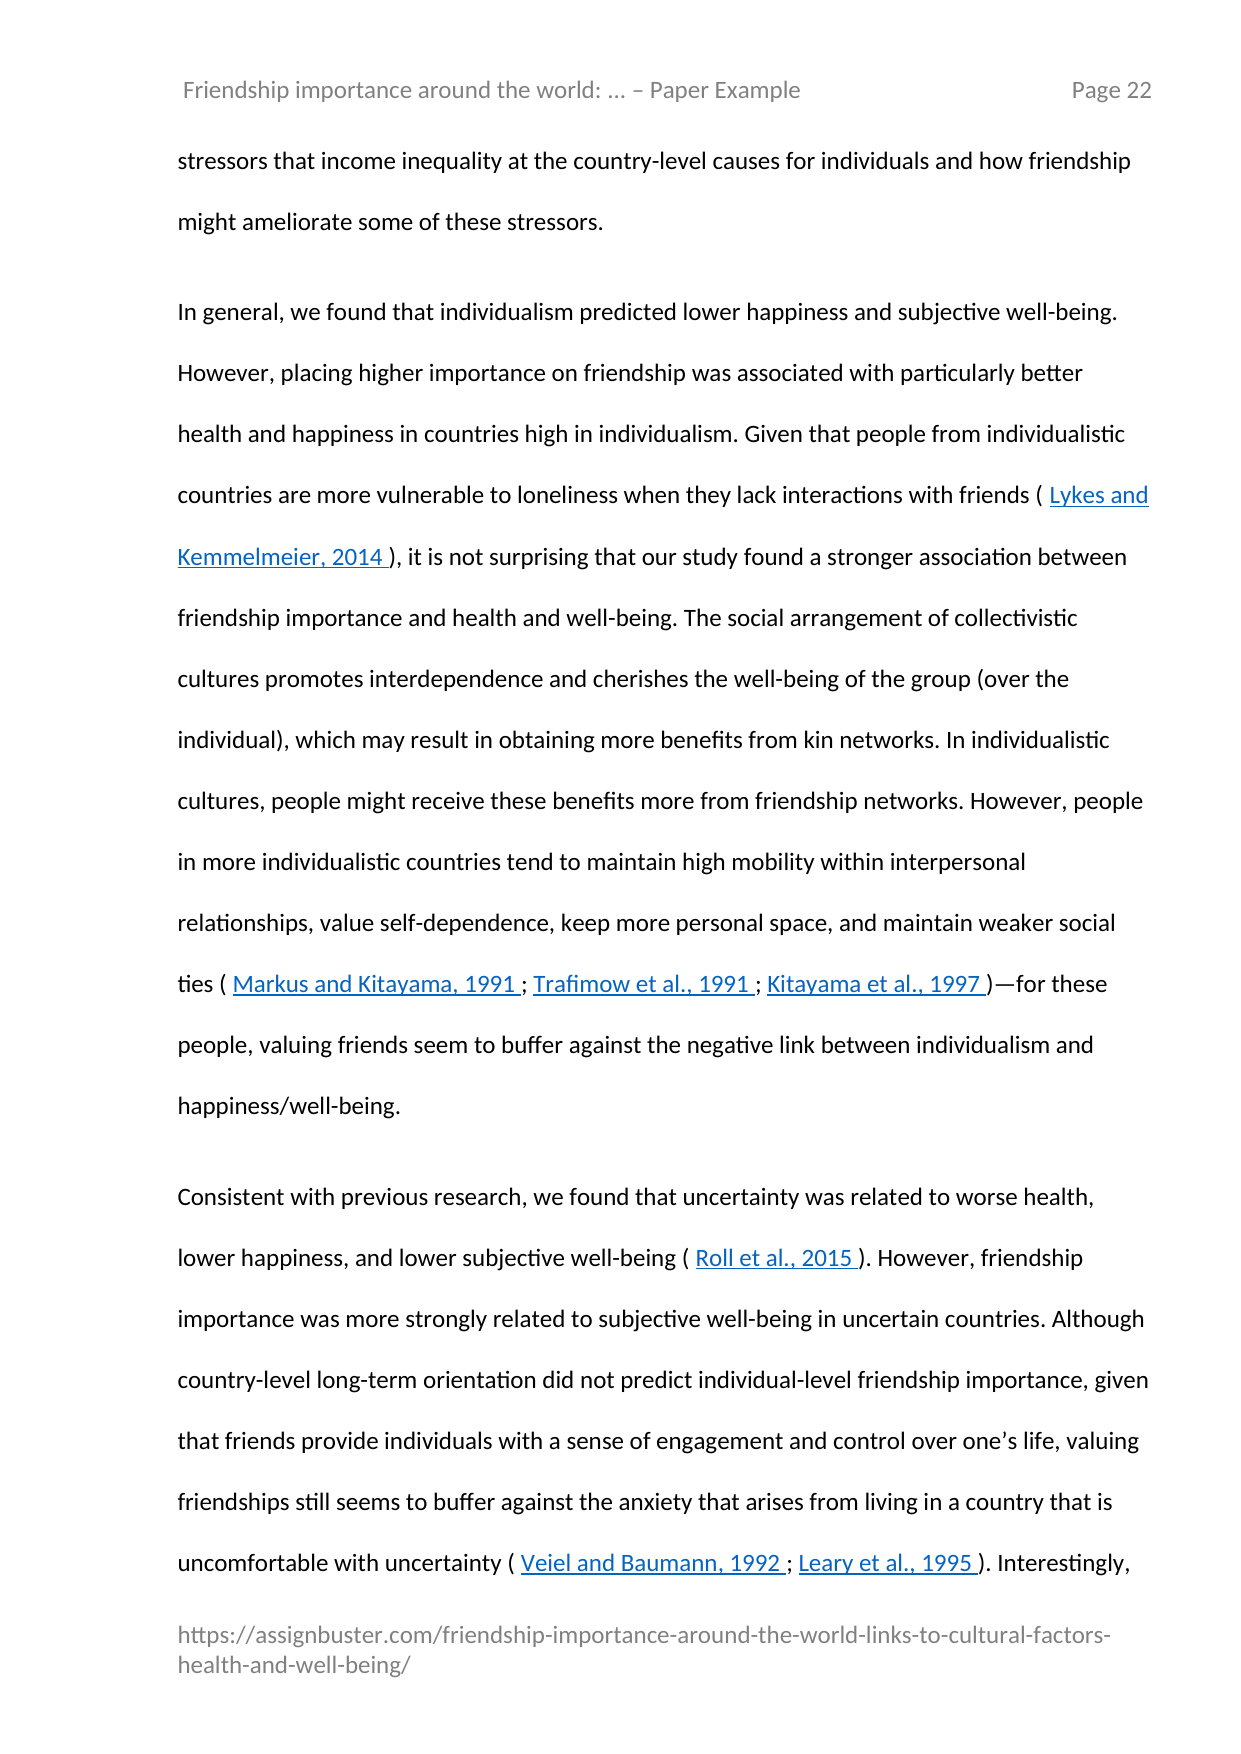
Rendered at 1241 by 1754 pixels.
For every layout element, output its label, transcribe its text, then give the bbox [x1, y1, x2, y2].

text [177, 145, 1152, 237]
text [177, 1181, 1152, 1577]
text In general, we found that individualism predicted lower happiness and subjective well-being. However, placing higher importance on friendship was associated with particularly better health and happiness in countries high in individualism. Given that people from individualistic countries are more vulnerable to loneliness when they lack interactions with friends ( Lykes and Kemmelmeier, 2014 ), it is not surprising that our study found a stronger association between friendship importance and health and well-being. The social arrangement of collectivistic cultures promotes interdependence and cherishes the well-being of the group (over the individual), which may result in obtaining more benefits from kin networks. In individualistic cultures, people might receive these benefits more from friendship networks. However, people in more individualistic countries tend to maintain high mobility within interpersonal relationships, value self-dependence, keep more personal space, and maintain weaker social ties ( Markus and Kitayama, 1991 ; Trafimow et al., 1991 ; Kitayama et al., 1997 )—for these people, valuing friends seem to buffer against the negative link between individualism and happiness/well-being. [177, 297, 1152, 1121]
